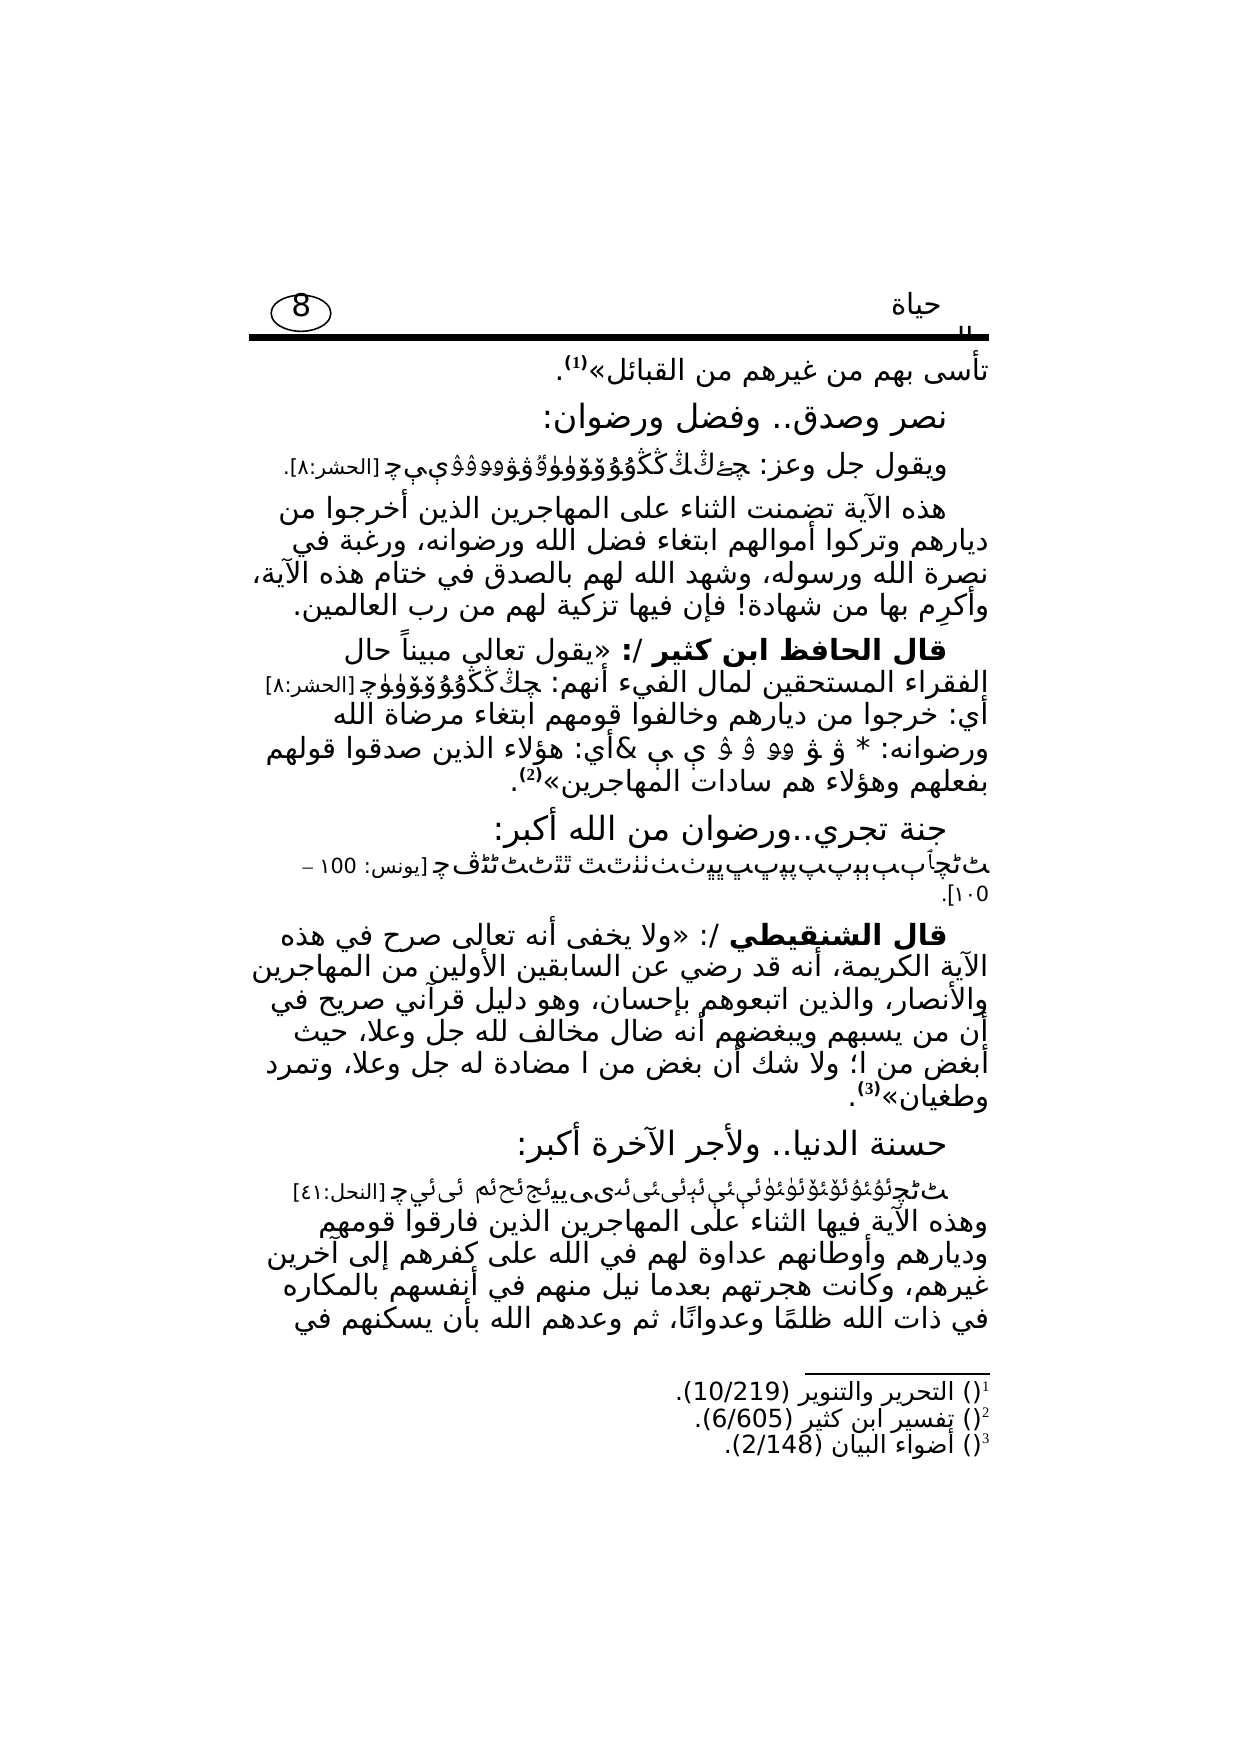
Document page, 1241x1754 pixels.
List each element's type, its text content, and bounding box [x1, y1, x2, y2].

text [251, 1175, 989, 1335]
text جنة تجري..ورضوان من الله أكبر: [251, 811, 989, 848]
text قال الشنقيطي /: «ولا يخفى أنه تعالى صرح في هذه الآية الكريمة، أنه قد رضي عن السابقين الأولين من المهاجرين والأنصار، والذين اتبعوهم بإحسان، وهو دليل قرآني صريح في أن من يسبهم ويبغضهم أنه ضال مخالف لله جل وعلا، حيث أبغض من ا؛ ولا شك أن بغض من ا مضادة له جل وعلا، وتمرد وطغيان»(). [251, 919, 989, 1113]
text قال الحافظ ابن كثير /: «يقول تعالى مبيناً حال الفقراء المستحقين لمال الفيء أنهم: ﭽ ﯔ ﯕ ﯖ ﯗ ﯘ ﯙ ﯚ ﯛ ﯜ ﭼ [الحشر:٨] أي: خرجوا من ديارهم وخالفوا قومهم ابتغاء مرضاة الله ورضوانه: * ﯞ ﯟ ﯠﯡ ﯢ ﯣ ﯤ ﯥ &أي: هؤلاء الذين صدقوا قولهم بفعلهم وهؤلاء هم سادات المهاجرين»(). [251, 635, 989, 798]
text ﭧ ﭨ ﭽ ﭑ ﭒ ﭓ ﭔ ﭕ ﭖ ﭗ ﭘ ﭙ ﭚ ﭛ ﭜ ﭝ ﭞ ﭟ ﭠ ﭡ ﭢ ﭣ ﭤ ﭥ ﭦﭧ ﭨ ﭩ ﭪ ﭼ [يونس: ١00 – ١٠0]. [251, 848, 989, 907]
text هذه الآية تضمنت الثناء على المهاجرين الذين أخرجوا من ديارهم وتركوا أموالهم ابتغاء فضل الله ورضوانه، ورغبة في نصرة الله ورسوله، وشهد الله لهم بالصدق في ختام هذه الآية، وأكرِم بها من شهادة! فإن فيها تزكية لهم من رب العالمين. [251, 493, 989, 622]
text ويقول جل وعز: ﭽ ﮱ ﯓ ﯔ ﯕ ﯖ ﯗ ﯘ ﯙ ﯚ ﯛ ﯜ ﯝ ﯞ ﯟ ﯠﯡ ﯢ ﯣ ﯤ ﯥ ﭼ [الحشر:٨]. [251, 448, 989, 481]
text نصر وصدق.. وفضل ورضوان: [251, 399, 989, 436]
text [251, 354, 989, 387]
text حسنة الدنيا.. ولأجر الآخرة أكبر: [251, 1125, 989, 1162]
